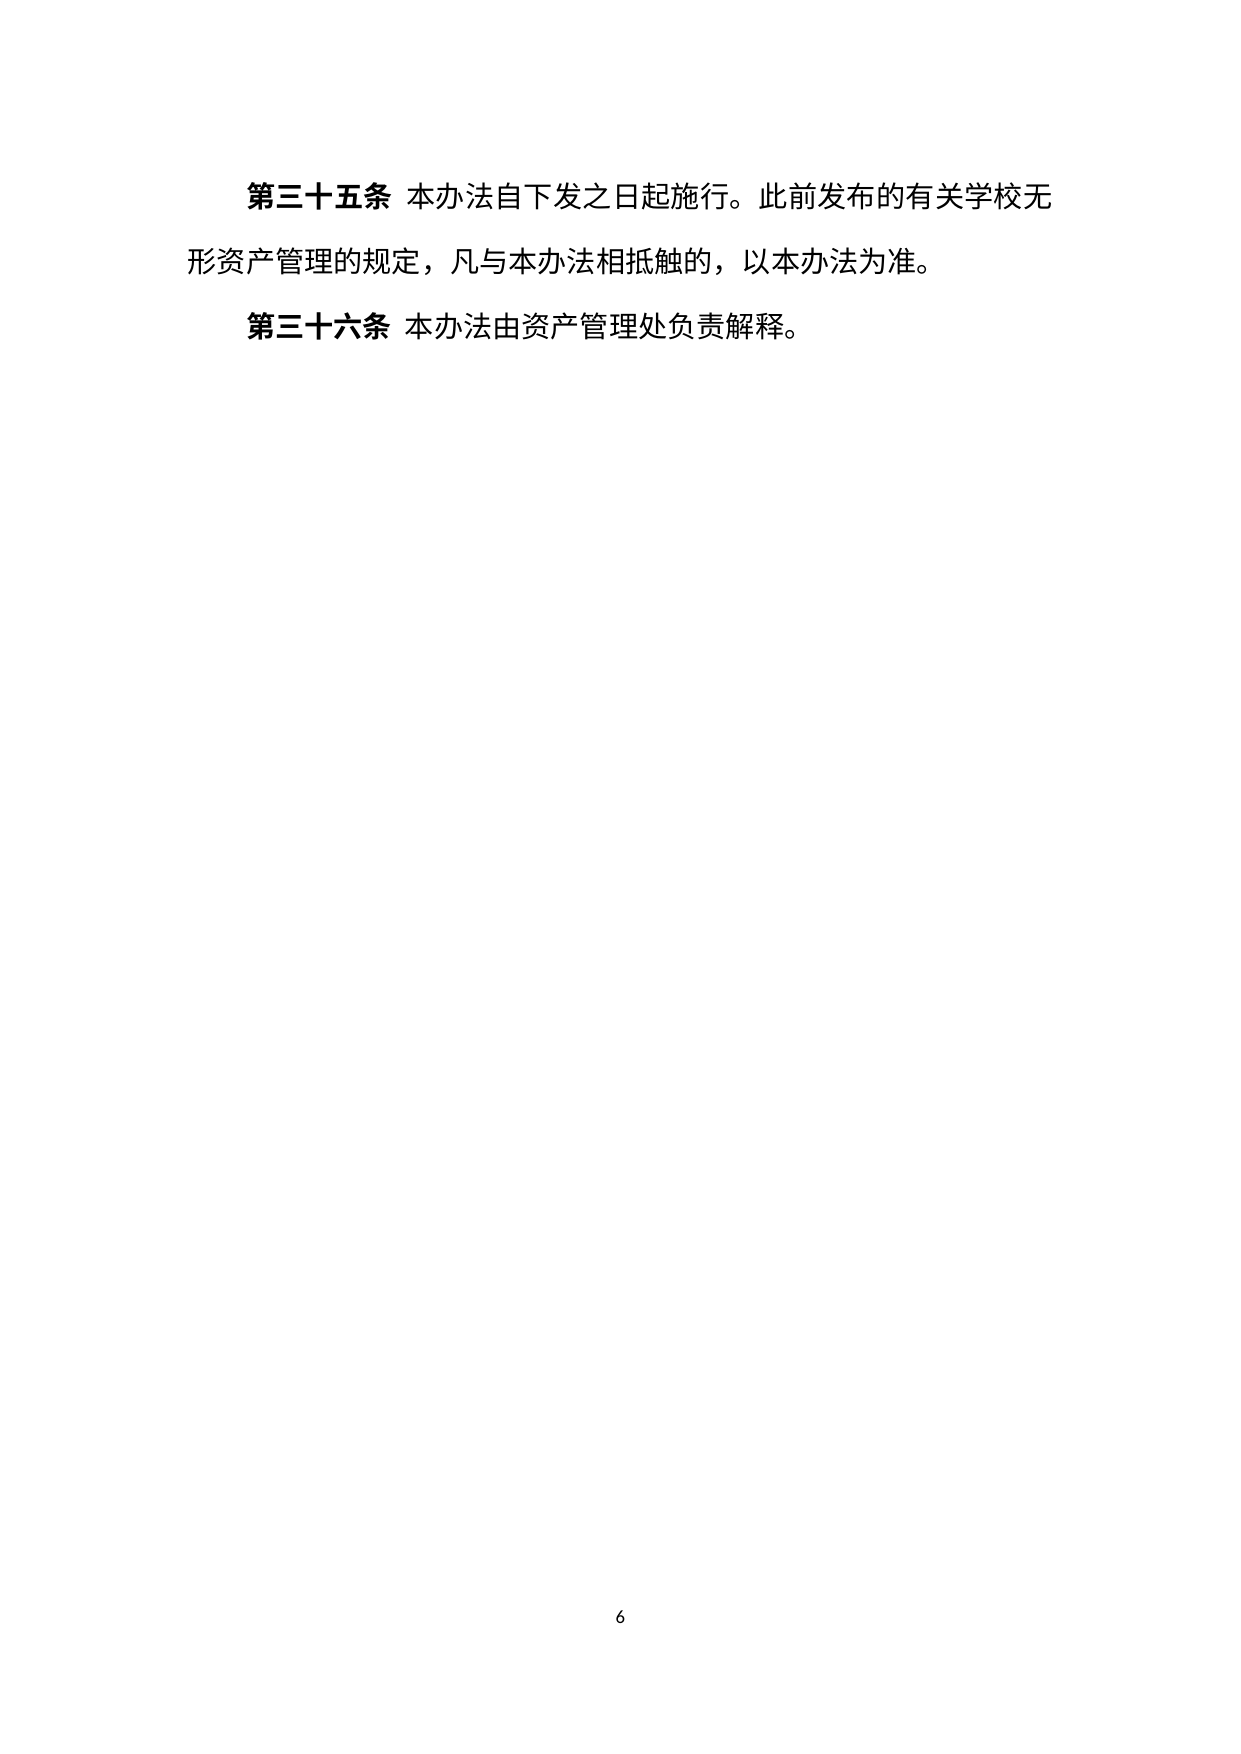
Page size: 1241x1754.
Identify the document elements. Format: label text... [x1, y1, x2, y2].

text 第三十六条 本办法由资产管理处负责解释。 [187, 292, 1053, 357]
text 第三十五条 本办法自下发之日起施行。此前发布的有关学校无形资产管理的规定，凡与本办法相抵触的，以本办法为准。 [187, 162, 1053, 292]
